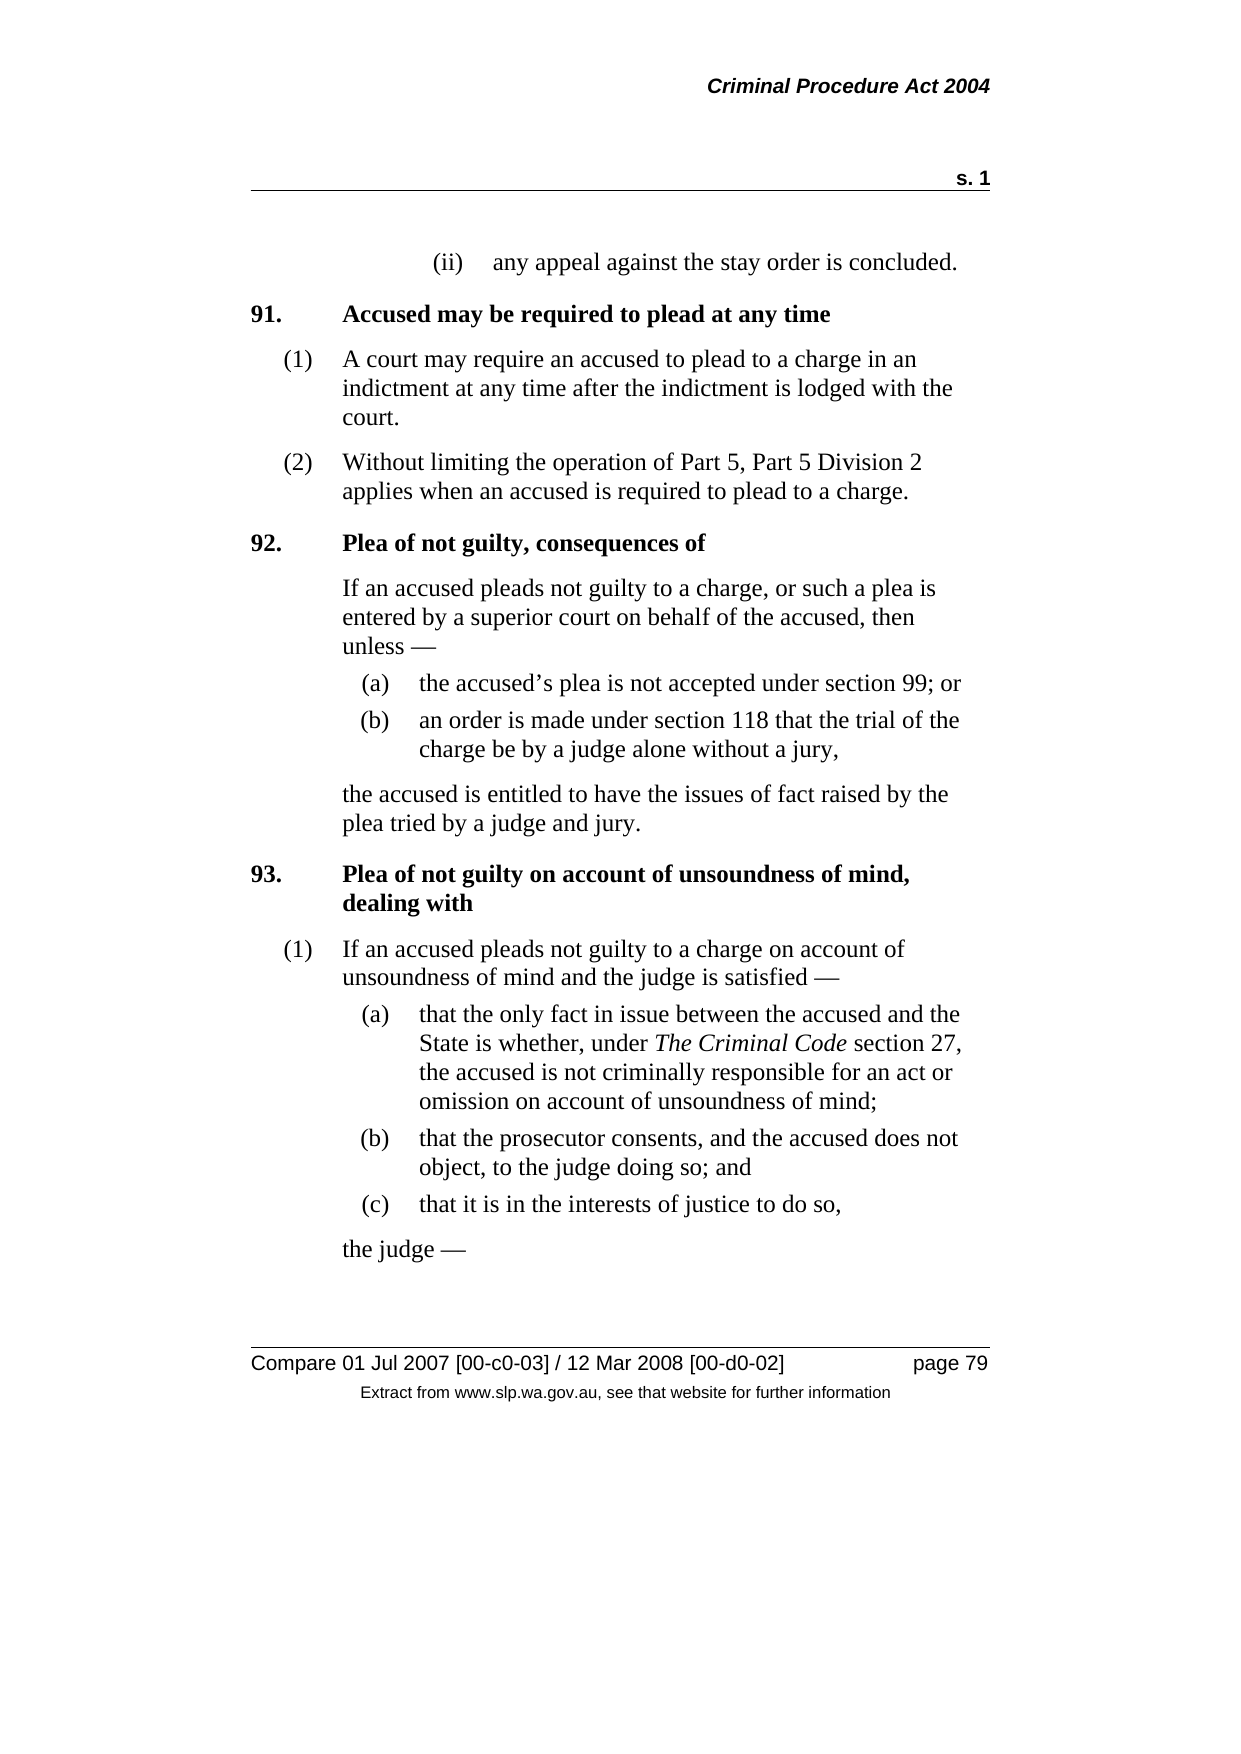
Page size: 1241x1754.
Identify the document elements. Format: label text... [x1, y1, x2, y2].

text (1) A court may require an accused to plead to a charge in an indictment at any time after the indictment is lodged with the court. [251, 344, 990, 431]
text (b) that the prosecutor consents, and the accused does not object, to the judge doing so; and [251, 1123, 990, 1180]
text (ii) any appeal against the stay order is concluded. [251, 247, 990, 276]
subtitle 91. Accused may be required to plead at any time [251, 299, 990, 328]
text (a) the accused’s plea is not accepted under section 99; or [251, 668, 990, 697]
subtitle 93. Plea of not guilty on account of unsoundness of mind, dealing with [251, 859, 990, 917]
text the judge — [251, 1234, 990, 1263]
text (2) Without limiting the operation of Part 5, Part 5 Division 2 applies when an accused is required to plead to a charge. [251, 447, 990, 505]
text If an accused pleads not guilty to a charge, or such a plea is entered by a superior court on behalf of the accused, then unless — [251, 573, 990, 659]
text the accused is entitled to have the issues of fact raised by the plea tried by a judge and jury. [251, 779, 990, 837]
text (a) that the only fact in issue between the accused and the State is whether, under The Criminal Code section 27, the accused is not criminally responsible for an act or omission on account of unsoundness of mind; [251, 999, 990, 1114]
subtitle 92. Plea of not guilty, consequences of [251, 528, 990, 557]
text (1) If an accused pleads not guilty to a charge on account of unsoundness of mind and the judge is satisfied — [251, 934, 990, 991]
text (c) that it is in the interests of justice to do so, [251, 1189, 990, 1217]
text (b) an order is made under section 118 that the trial of the charge be by a judge alone without a jury, [251, 705, 990, 762]
